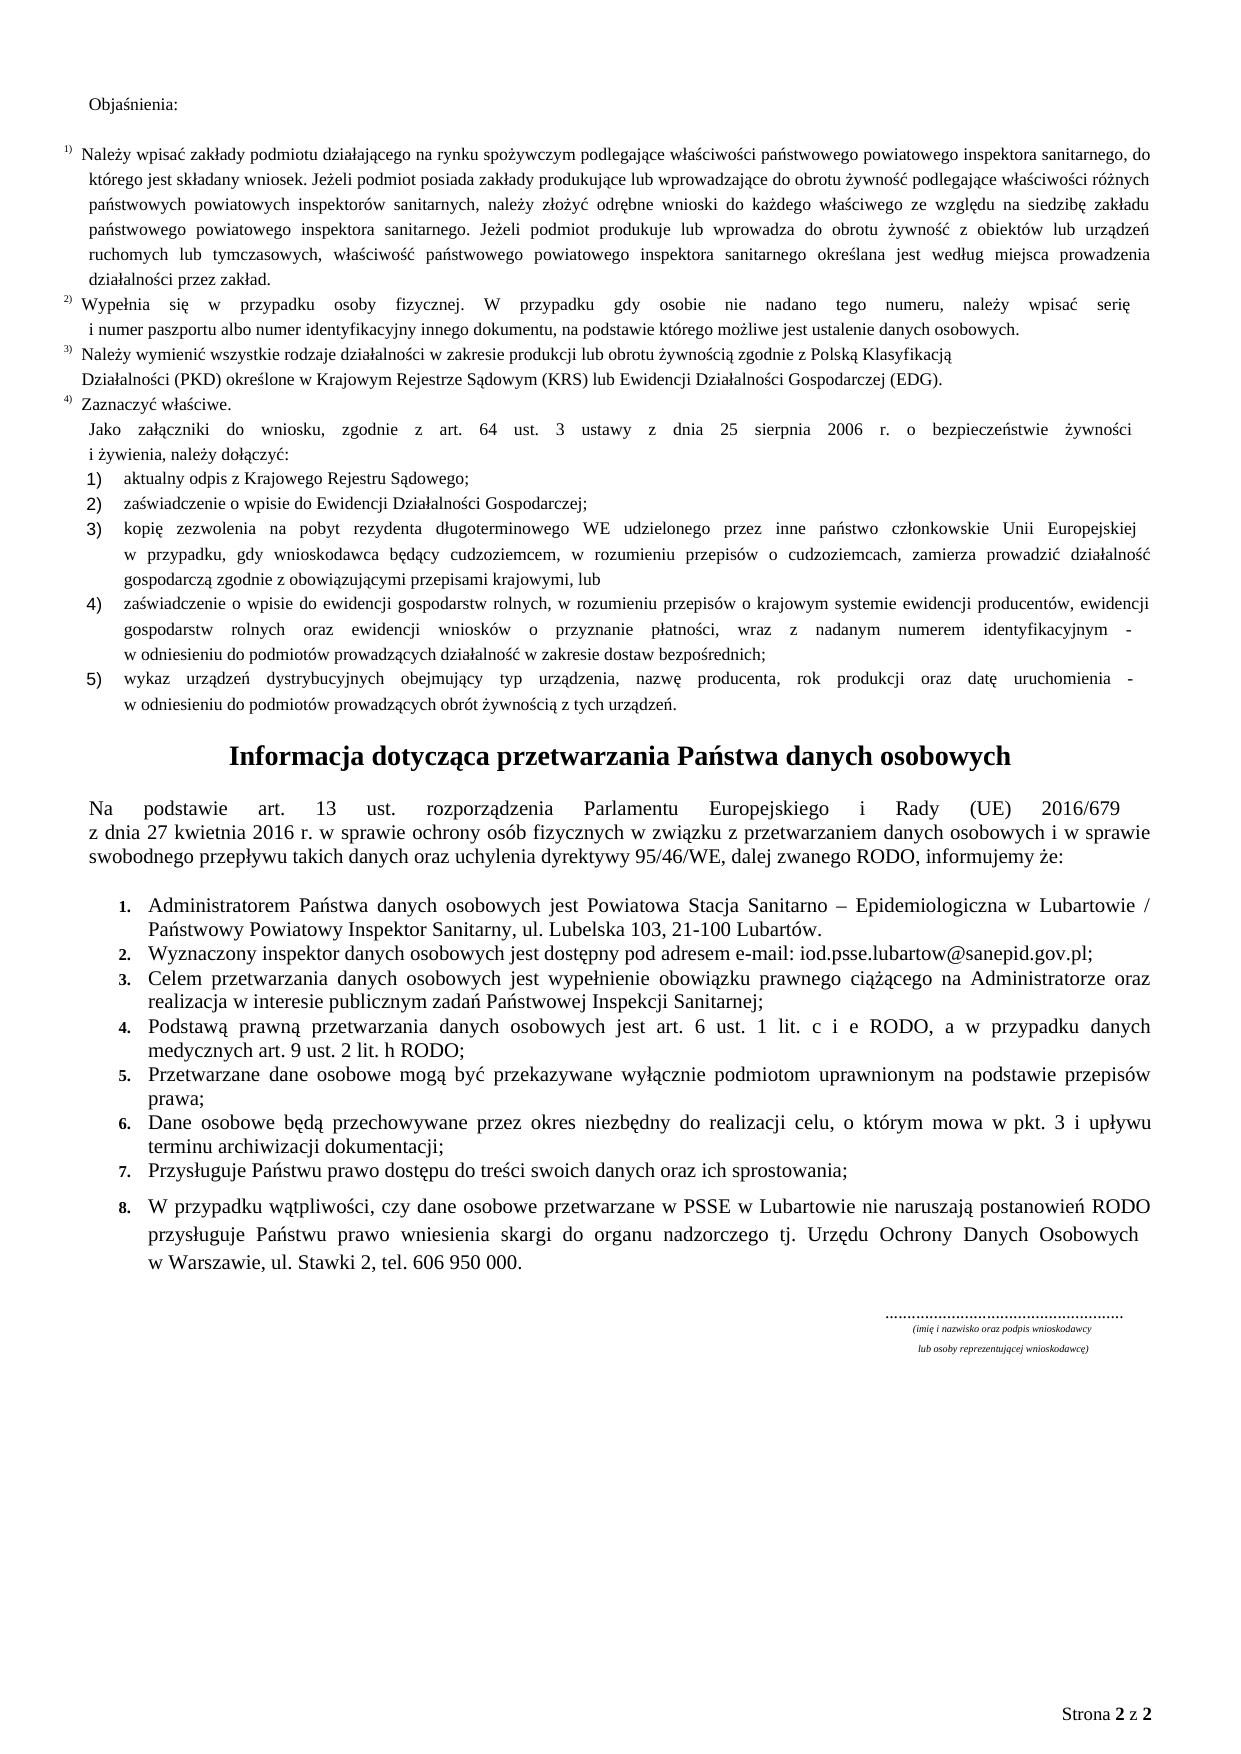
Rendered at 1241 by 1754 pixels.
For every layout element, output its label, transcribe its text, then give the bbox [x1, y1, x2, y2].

text Działalności (PKD) określone w Krajowym Rejestrze Sądowym (KRS) lub Ewidencji Działalności Gospodarczej (EDG). [64, 364, 1152, 389]
list Przetwarzane dane osobowe mogą być przekazywane wyłącznie podmiotom uprawnionym na podstawie przepisów prawa; [118, 1062, 1152, 1110]
list zaświadczenie o wpisie do Ewidencji Działalności Gospodarczej; [86, 489, 1152, 514]
list Celem przetwarzania danych osobowych jest wypełnienie obowiązku prawnego ciążącego na Administratorze oraz realizacja w interesie publicznym zadań Państwowej Inspekcji Sanitarnej; [118, 965, 1152, 1013]
list aktualny odpis z Krajowego Rejestru Sądowego; [86, 464, 1152, 489]
list Wyznaczony inspektor danych osobowych jest dostępny pod adresem e-mail: iod.psse.lubartow@sanepid.gov.pl; [118, 941, 1152, 965]
list Podstawą prawną przetwarzania danych osobowych jest art. 6 ust. 1 lit. c i e RODO, a w przypadku danych medycznych art. 9 ust. 2 lit. h RODO; [118, 1013, 1152, 1062]
list Administratorem Państwa danych osobowych jest Powiatowa Stacja Sanitarno – Epidemiologiczna w Lubartowie / Państwowy Powiatowy Inspektor Sanitarny, ul. Lubelska 103, 21-100 Lubartów. [118, 893, 1152, 941]
text ...................................................... (imię i nazwisko oraz podpis wnioskodawcy lub osoby reprezentującej wnioskodawcę) [89, 1302, 1152, 1363]
text Objaśnienia: [89, 89, 1152, 114]
list W przypadku wątpliwości, czy dane osobowe przetwarzane w PSSE w Lubartowie nie naruszają postanowień RODO przysługuje Państwu prawo wniesienia skargi do organu nadzorczego tj. Urzędu Ochrony Danych Osobowych w Warszawie, ul. Stawki 2, tel. 606 950 000. [118, 1194, 1152, 1274]
list kopię zezwolenia na pobyt rezydenta długoterminowego WE udzielonego przez inne państwo członkowskie Unii Europejskiej w przypadku, gdy wnioskodawca będący cudzoziemcem, w rozumieniu przepisów o cudzoziemcach, zamierza prowadzić działalność gospodarczą zgodnie z obowiązującymi przepisami krajowymi, lub [86, 514, 1152, 589]
text 2) Wypełnia się w przypadku osoby fizycznej. W przypadku gdy osobie nie nadano tego numeru, należy wpisać serię i numer paszportu albo numer identyfikacyjny innego dokumentu, na podstawie którego możliwe jest ustalenie danych osobowych. [64, 289, 1152, 339]
list wykaz urządzeń dystrybucyjnych obejmujący typ urządzenia, nazwę producenta, rok produkcji oraz datę uruchomienia - w odniesieniu do podmiotów prowadzących obrót żywnością z tych urządzeń. [86, 664, 1152, 714]
text Na podstawie art. 13 ust. rozporządzenia Parlamentu Europejskiego i Rady (UE) 2016/679 z dnia 27 kwietnia 2016 r. w sprawie ochrony osób fizycznych w związku z przetwarzaniem danych osobowych i w sprawie swobodnego przepływu takich danych oraz uchylenia dyrektywy 95/46/WE, dalej zwanego RODO, informujemy że: [89, 796, 1152, 868]
text 1) Należy wpisać zakłady podmiotu działającego na rynku spożywczym podlegające właściwości państwowego powiatowego inspektora sanitarnego, do którego jest składany wniosek. Jeżeli podmiot posiada zakłady produkujące lub wprowadzające do obrotu żywność podlegające właściwości różnych państwowych powiatowych inspektorów sanitarnych, należy złożyć odrębne wnioski do każdego właściwego ze względu na siedzibę zakładu państwowego powiatowego inspektora sanitarnego. Jeżeli podmiot produkuje lub wprowadza do obrotu żywność z obiektów lub urządzeń ruchomych lub tymczasowych, właściwość państwowego powiatowego inspektora sanitarnego określana jest według miejsca prowadzenia działalności przez zakład. [64, 139, 1152, 289]
list zaświadczenie o wpisie do ewidencji gospodarstw rolnych, w rozumieniu przepisów o krajowym systemie ewidencji producentów, ewidencji gospodarstw rolnych oraz ewidencji wniosków o przyznanie płatności, wraz z nadanym numerem identyfikacyjnym - w odniesieniu do podmiotów prowadzących działalność w zakresie dostaw bezpośrednich; [86, 589, 1152, 664]
list Dane osobowe będą przechowywane przez okres niezbędny do realizacji celu, o którym mowa w pkt. 3 i upływu terminu archiwizacji dokumentacji; [118, 1110, 1152, 1158]
text Jako załączniki do wniosku, zgodnie z art. 64 ust. 3 ustawy z dnia 25 sierpnia 2006 r. o bezpieczeństwie żywności i żywienia, należy dołączyć: [89, 414, 1152, 464]
text 3) Należy wymienić wszystkie rodzaje działalności w zakresie produkcji lub obrotu żywnością zgodnie z Polską Klasyfikacją [64, 339, 1152, 364]
text 4) Zaznaczyć właściwe. [64, 389, 1152, 414]
list Przysługuje Państwu prawo dostępu do treści swoich danych oraz ich sprostowania; [118, 1158, 1152, 1182]
text Informacja dotycząca przetwarzania Państwa danych osobowych [89, 739, 1152, 771]
